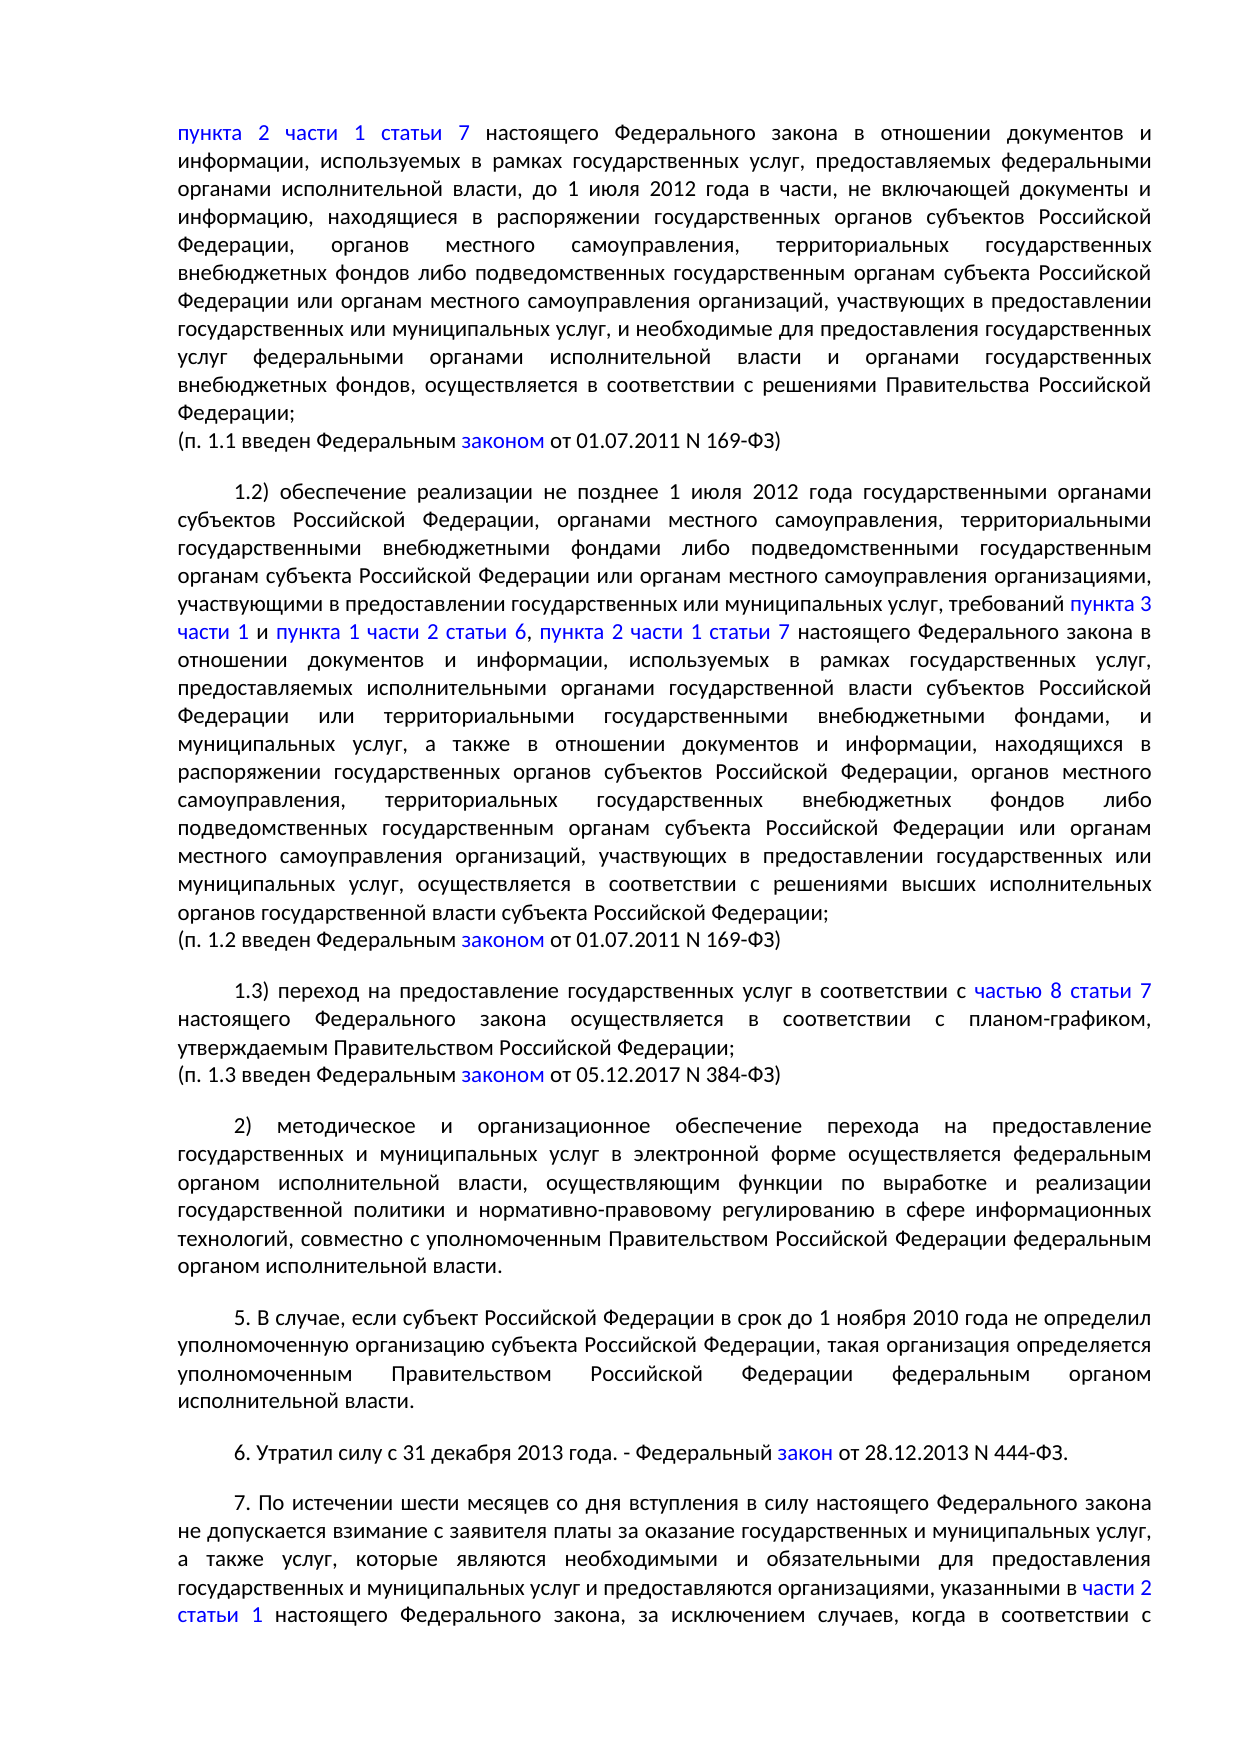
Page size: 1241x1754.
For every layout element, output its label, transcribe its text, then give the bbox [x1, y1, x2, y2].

text (п. 1.3 введен Федеральным законом от 05.12.2017 N 384-ФЗ) [177, 1061, 1152, 1089]
text (п. 1.1 введен Федеральным законом от 01.07.2011 N 169-ФЗ) [177, 426, 1152, 454]
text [177, 1488, 1152, 1629]
text 5. В случае, если субъект Российской Федерации в срок до 1 ноября 2010 года не определил уполномоченную организацию субъекта Российской Федерации, такая организация определяется уполномоченным Правительством Российской Федерации федеральным органом исполнительной власти. [177, 1303, 1152, 1415]
text (п. 1.2 введен Федеральным законом от 01.07.2011 N 169-ФЗ) [177, 926, 1152, 954]
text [177, 118, 1152, 426]
text 2) методическое и организационное обеспечение перехода на предоставление государственных и муниципальных услуг в электронной форме осуществляется федеральным органом исполнительной власти, осуществляющим функции по выработке и реализации государственной политики и нормативно-правовому регулированию в сфере информационных технологий, совместно с уполномоченным Правительством Российской Федерации федеральным органом исполнительной власти. [177, 1112, 1152, 1280]
text 1.2) обеспечение реализации не позднее 1 июля 2012 года государственными органами субъектов Российской Федерации, органами местного самоуправления, территориальными государственными внебюджетными фондами либо подведомственными государственным органам субъекта Российской Федерации или органам местного самоуправления организациями, участвующими в предоставлении государственных или муниципальных услуг, требований пункта 3 части 1 и пункта 1 части 2 статьи 6, пункта 2 части 1 статьи 7 настоящего Федерального закона в отношении документов и информации, используемых в рамках государственных услуг, предоставляемых исполнительными органами государственной власти субъектов Российской Федерации или территориальными государственными внебюджетными фондами, и муниципальных услуг, а также в отношении документов и информации, находящихся в распоряжении государственных органов субъектов Российской Федерации, органов местного самоуправления, территориальных государственных внебюджетных фондов либо подведомственных государственным органам субъекта Российской Федерации или органам местного самоуправления организаций, участвующих в предоставлении государственных или муниципальных услуг, осуществляется в соответствии с решениями высших исполнительных органов государственной власти субъекта Российской Федерации; [177, 477, 1152, 926]
text 6. Утратил силу с 31 декабря 2013 года. - Федеральный закон от 28.12.2013 N 444-ФЗ. [177, 1438, 1152, 1466]
text 1.3) переход на предоставление государственных услуг в соответствии с частью 8 статьи 7 настоящего Федерального закона осуществляется в соответствии с планом-графиком, утверждаемым Правительством Российской Федерации; [177, 977, 1152, 1061]
